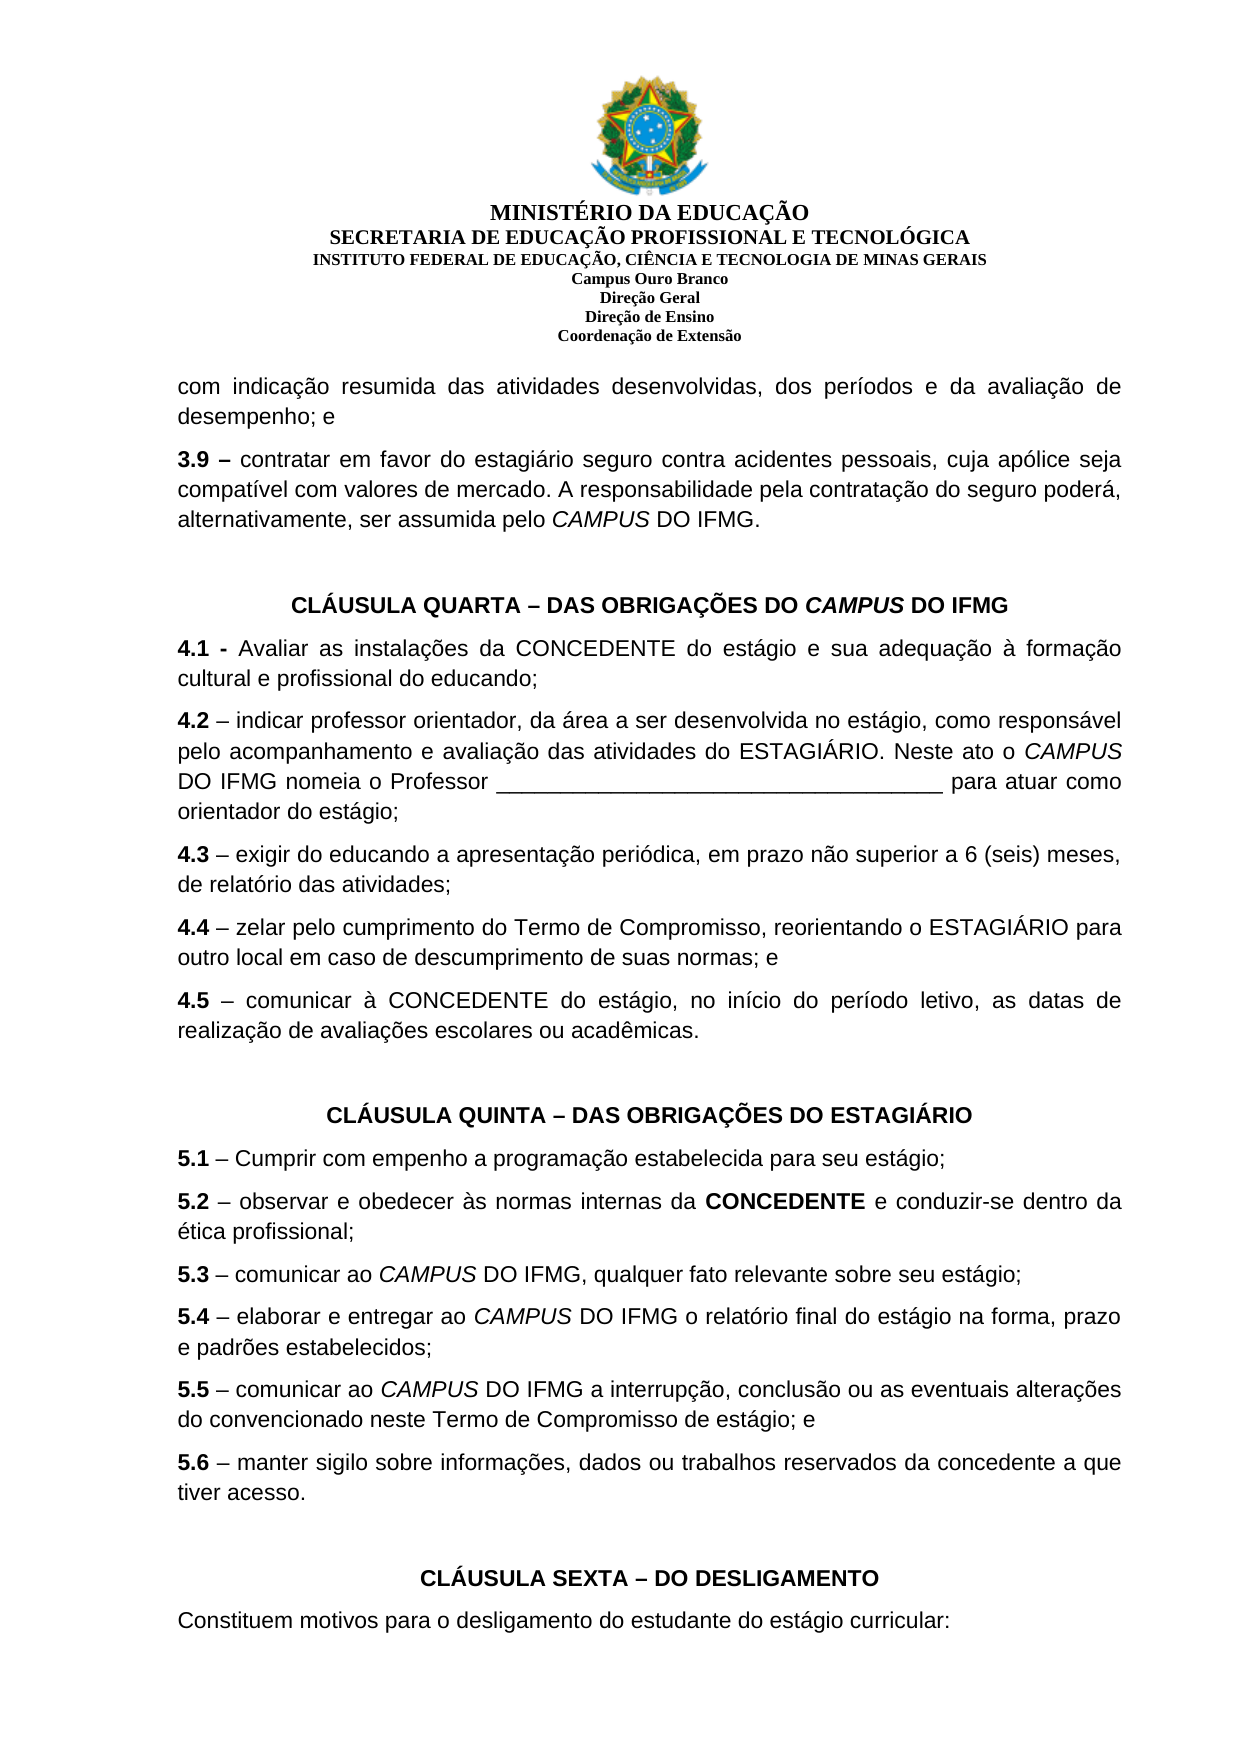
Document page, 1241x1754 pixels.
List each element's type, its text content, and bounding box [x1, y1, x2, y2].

text 3.9 – contratar em favor do estagiário seguro contra acidentes pessoais, cuja apólice seja compatível com valores de mercado. A responsabilidade pela contratação do seguro poderá, alternativamente, ser assumida pelo CAMPUS DO IFMG. [177, 446, 1122, 533]
text 4.5 – comunicar à CONCEDENTE do estágio, no início do período letivo, as datas de realização de avaliações escolares ou acadêmicas. [177, 987, 1122, 1043]
text 5.4 – elaborar e entregar ao CAMPUS DO IFMG o relatório final do estágio na forma, prazo e padrões estabelecidos; [177, 1303, 1122, 1360]
picture [587, 73, 713, 199]
text 5.2 – observar e obedecer às normas internas da CONCEDENTE e conduzir-se dentro da ética profissional; [177, 1188, 1122, 1244]
text 4.2 – indicar professor orientador, da área a ser desenvolvida no estágio, como responsável pelo acompanhamento e avaliação das atividades do ESTAGIÁRIO. Neste ato o CAMPUS DO IFMG nomeia o Professor ___________________________________ para atuar como orientador do estágio; [177, 707, 1122, 824]
text 5.5 – comunicar ao CAMPUS DO IFMG a interrupção, conclusão ou as eventuais alterações do convencionado neste Termo de Compromisso de estágio; e [177, 1376, 1122, 1433]
text CLÁUSULA QUARTA – DAS OBRIGAÇÕES DO CAMPUS DO IFMG [177, 592, 1122, 618]
text 5.3 – comunicar ao CAMPUS DO IFMG, qualquer fato relevante sobre seu estágio; [177, 1261, 1122, 1287]
text 4.1 - Avaliar as instalações da CONCEDENTE do estágio e sua adequação à formação cultural e profissional do educando; [177, 634, 1122, 691]
text CLÁUSULA QUINTA – DAS OBRIGAÇÕES DO ESTAGIÁRIO [177, 1102, 1122, 1129]
text CLÁUSULA SEXTA – DO DESLIGAMENTO [177, 1565, 1122, 1591]
text 5.6 – manter sigilo sobre informações, dados ou trabalhos reservados da concedente a que tiver acesso. [177, 1449, 1122, 1506]
text 4.3 – exigir do educando a apresentação periódica, em prazo não superior a 6 (seis) meses, de relatório das atividades; [177, 841, 1122, 897]
text 5.1 – Cumprir com empenho a programação estabelecida para seu estágio; [177, 1145, 1122, 1171]
text Constituem motivos para o desligamento do estudante do estágio curricular: [177, 1607, 1122, 1634]
text 4.4 – zelar pelo cumprimento do Termo de Compromisso, reorientando o ESTAGIÁRIO para outro local em caso de descumprimento de suas normas; e [177, 914, 1122, 970]
